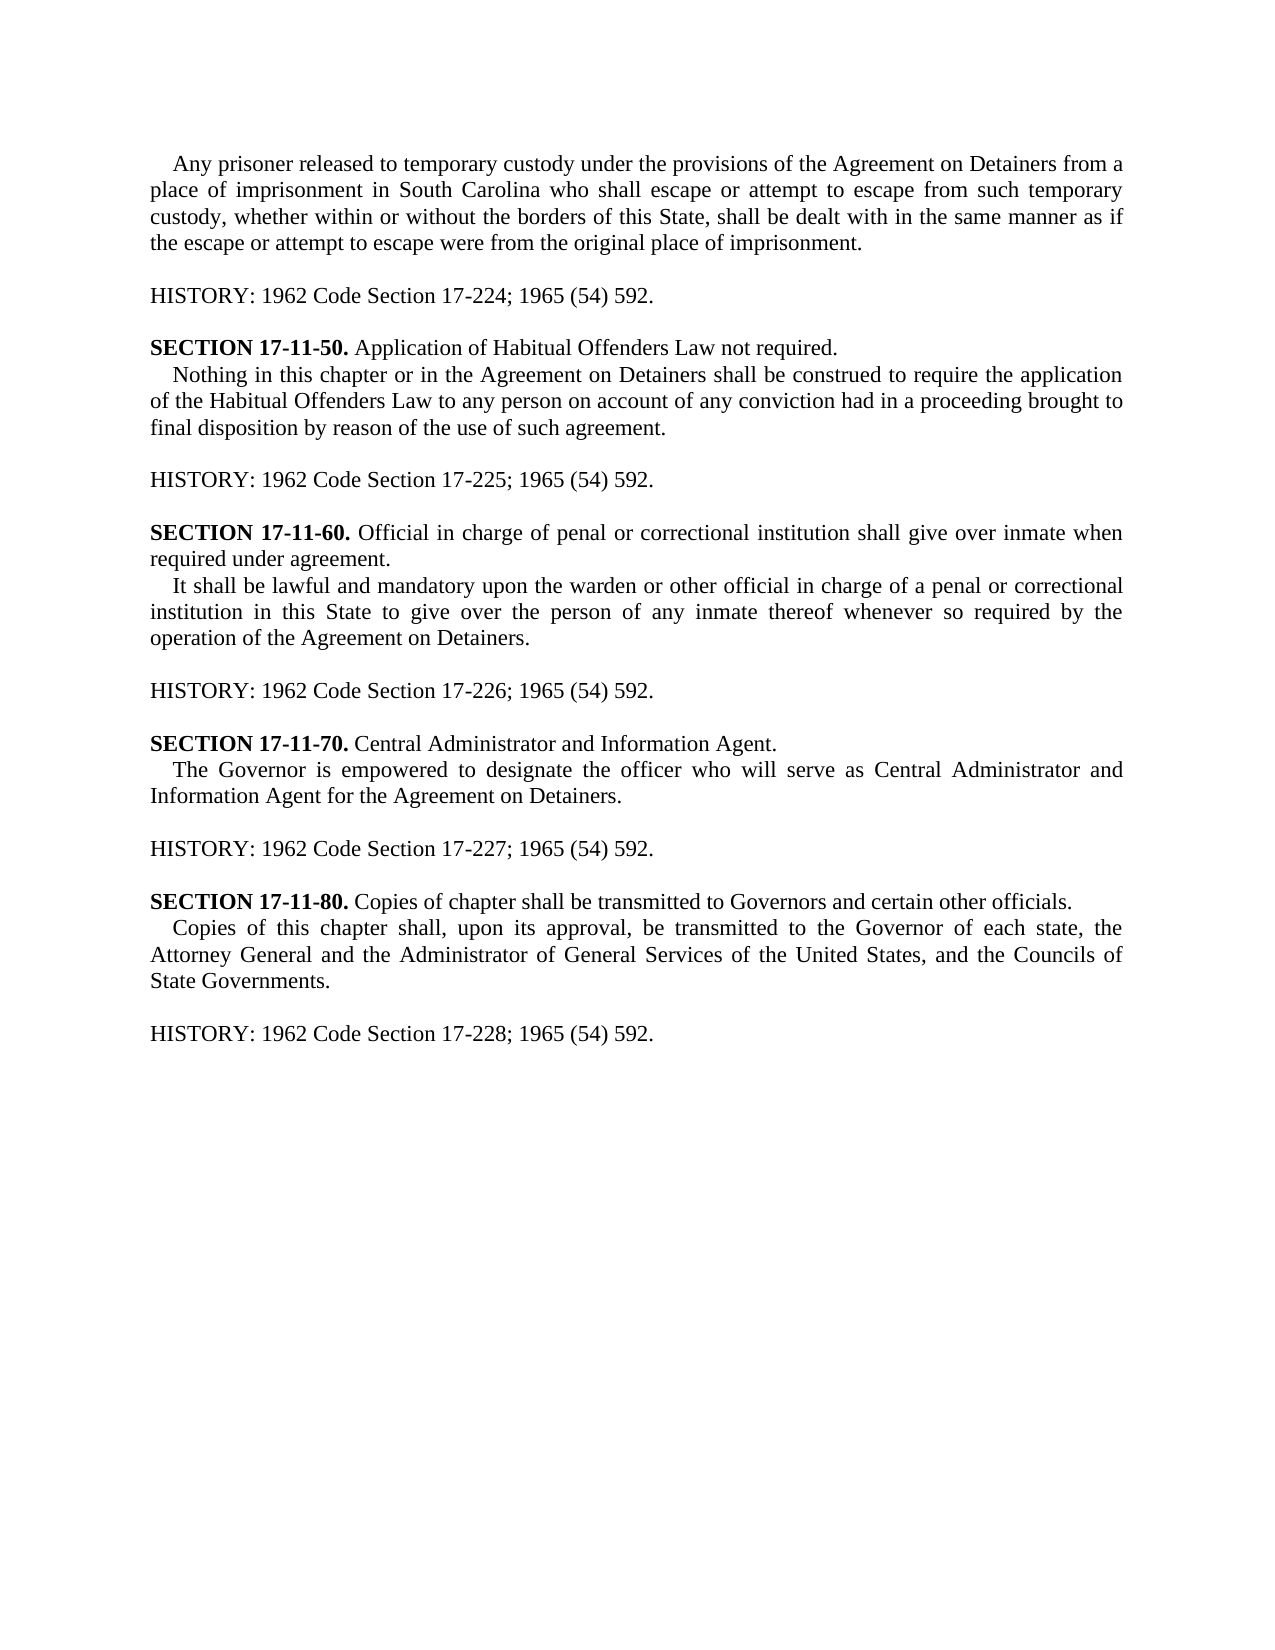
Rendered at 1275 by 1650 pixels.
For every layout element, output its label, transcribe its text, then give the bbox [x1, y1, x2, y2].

text Copies of this chapter shall, upon its approval, be transmitted to the Governor of each state, the Attorney General and the Administrator of General Services of the United States, and the Councils of State Governments. [150, 914, 1125, 993]
text HISTORY: 1962 Code Section 17-228; 1965 (54) 592. [150, 1020, 1125, 1046]
text Any prisoner released to temporary custody under the provisions of the Agreement on Detainers from a place of imprisonment in South Carolina who shall escape or attempt to escape from such temporary custody, whether within or without the borders of this State, shall be dealt with in the same manner as if the escape or attempt to escape were from the original place of imprisonment. [150, 150, 1125, 255]
text It shall be lawful and mandatory upon the warden or other official in charge of a penal or correctional institution in this State to give over the person of any inmate thereof whenever so required by the operation of the Agreement on Detainers. [150, 572, 1125, 651]
text SECTION 17-11-50. Application of Habitual Offenders Law not required. [150, 334, 1125, 361]
text HISTORY: 1962 Code Section 17-224; 1965 (54) 592. [150, 282, 1125, 308]
text The Governor is empowered to designate the officer who will serve as Central Administrator and Information Agent for the Agreement on Detainers. [150, 756, 1125, 809]
text Nothing in this chapter or in the Agreement on Detainers shall be construed to require the application of the Habitual Offenders Law to any person on account of any conviction had in a proceeding brought to final disposition by reason of the use of such agreement. [150, 361, 1125, 440]
text HISTORY: 1962 Code Section 17-227; 1965 (54) 592. [150, 835, 1125, 862]
text HISTORY: 1962 Code Section 17-225; 1965 (54) 592. [150, 466, 1125, 493]
text HISTORY: 1962 Code Section 17-226; 1965 (54) 592. [150, 677, 1125, 703]
text SECTION 17-11-60. Official in charge of penal or correctional institution shall give over inmate when required under agreement. [150, 519, 1125, 572]
text SECTION 17-11-80. Copies of chapter shall be transmitted to Governors and certain other officials. [150, 888, 1125, 914]
text SECTION 17-11-70. Central Administrator and Information Agent. [150, 730, 1125, 756]
